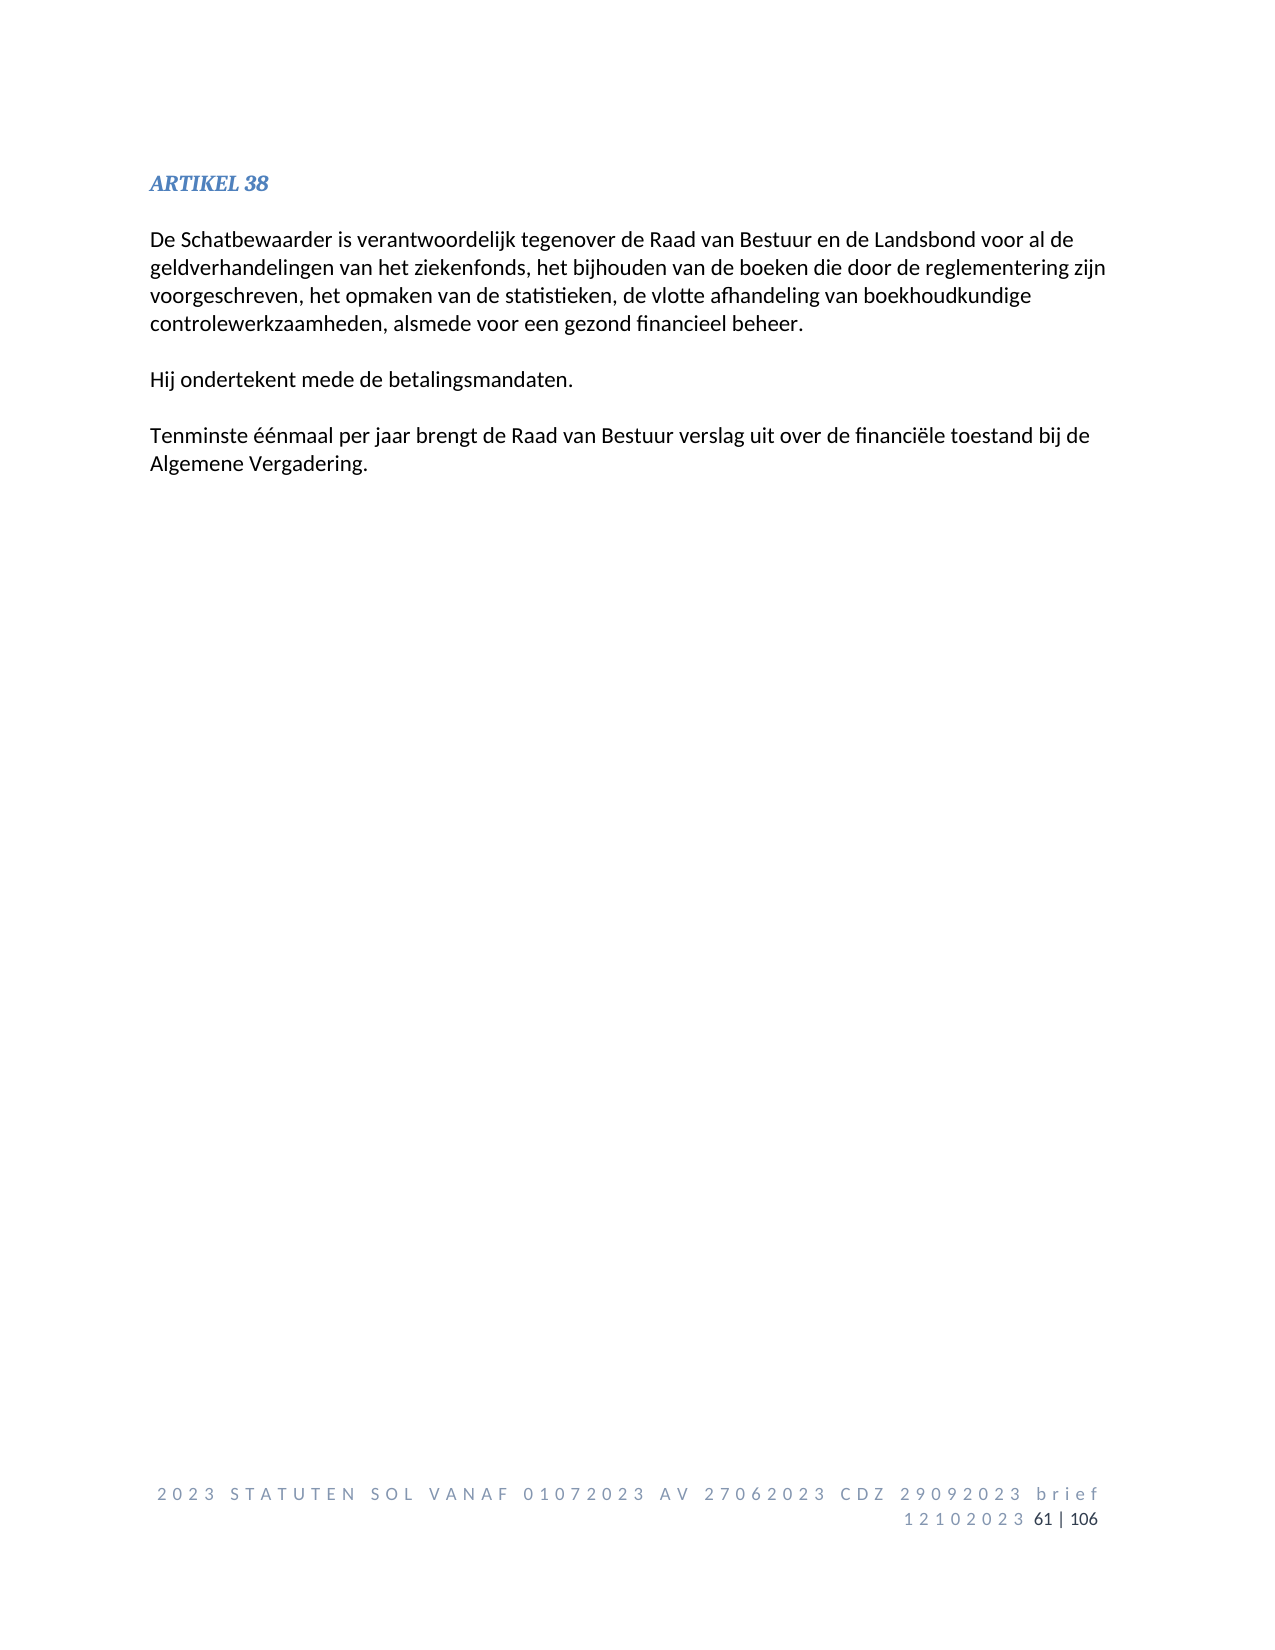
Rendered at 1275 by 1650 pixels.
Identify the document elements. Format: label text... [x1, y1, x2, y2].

text De Schatbewaarder is verantwoordelijk tegenover de Raad van Bestuur en de Landsbond voor al de geldverhandelingen van het ziekenfonds, het bijhouden van de boeken die door de reglementering zijn voorgeschreven, het opmaken van de statistieken, de vlotte afhandeling van boekhoudkundige controlewerkzaamheden, alsmede voor een gezond financieel beheer. [150, 225, 1125, 337]
text Hij ondertekent mede de betalingsmandaten. [150, 365, 1125, 393]
text ARTIKEL 38 [150, 171, 1125, 197]
text Tenminste éénmaal per jaar brengt de Raad van Bestuur verslag uit over de financiële toestand bij de Algemene Vergadering. [150, 421, 1125, 477]
